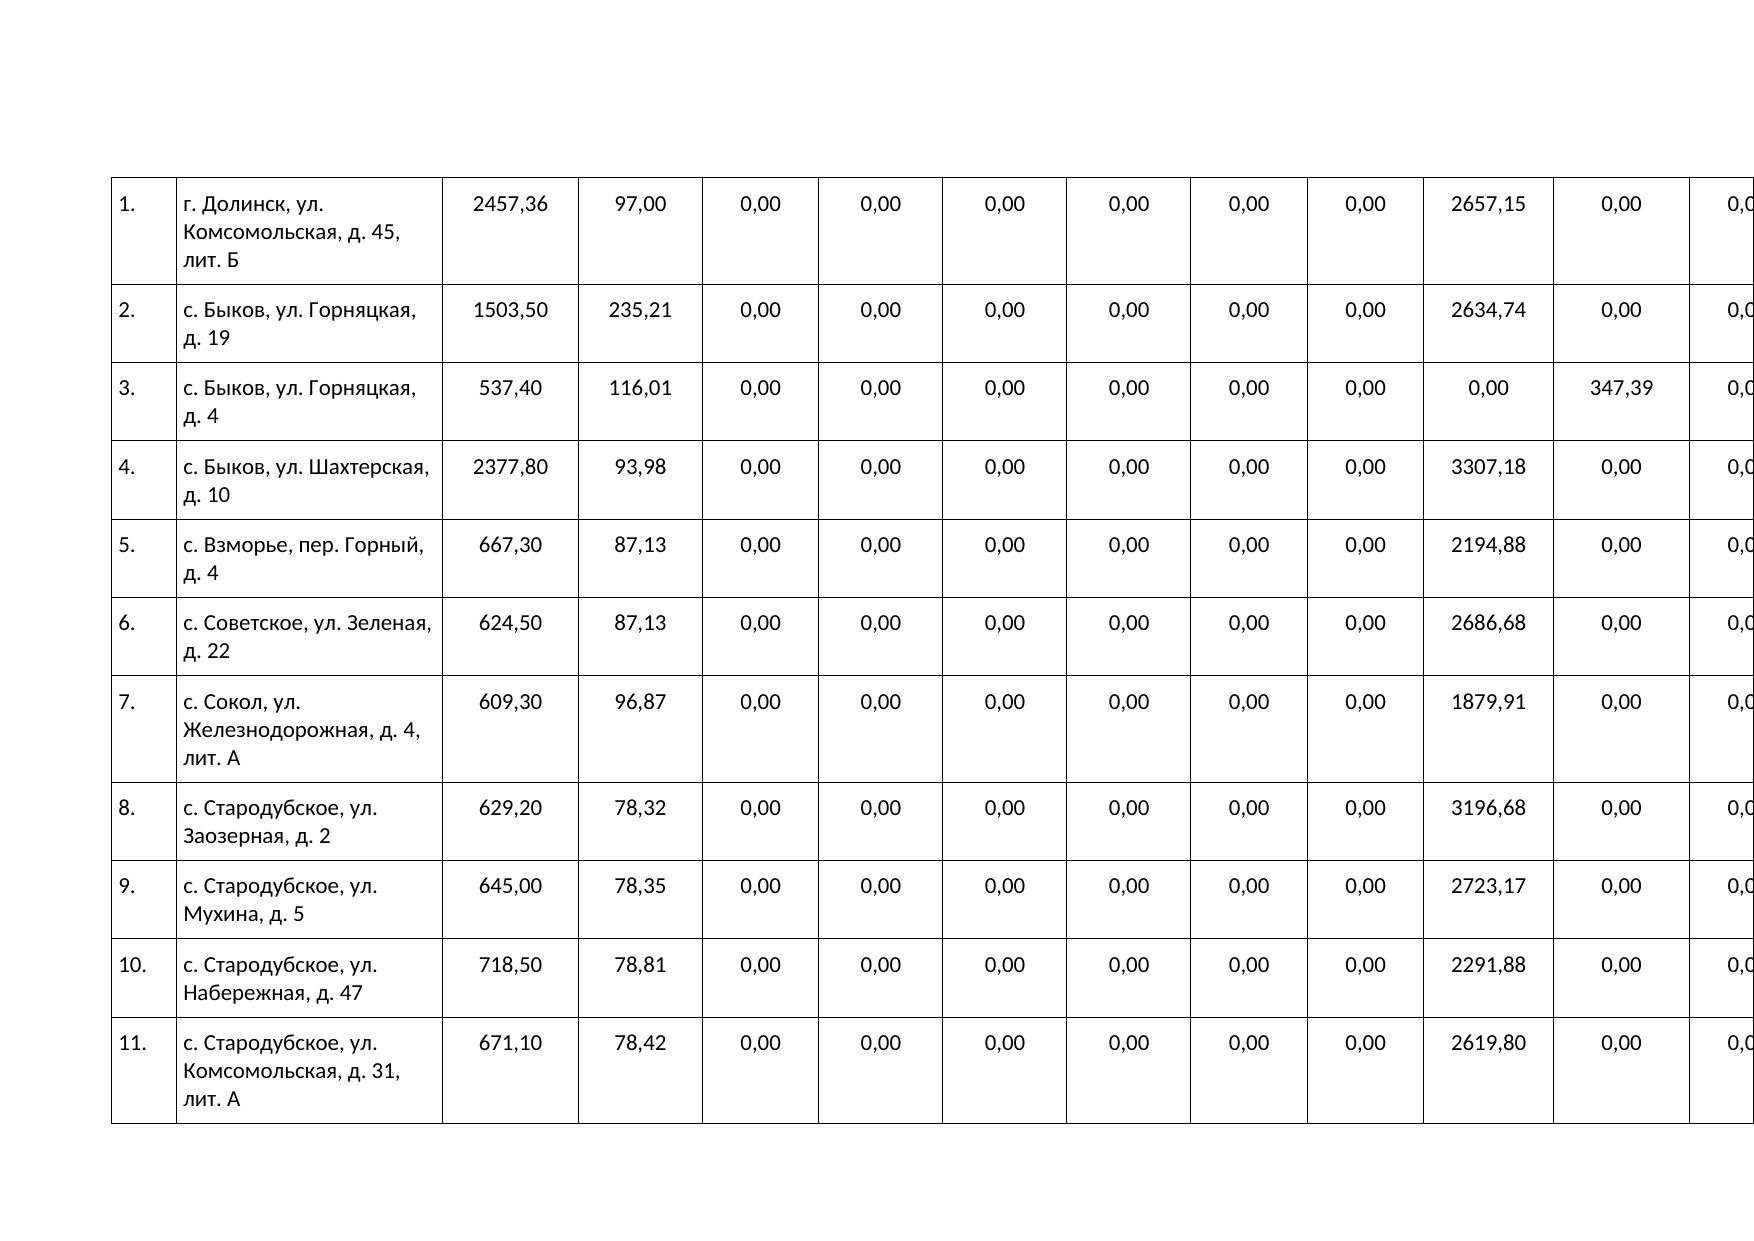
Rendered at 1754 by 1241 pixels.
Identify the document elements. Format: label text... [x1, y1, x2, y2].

table_cell 0,00 [943, 178, 1066, 283]
table_cell 0,00 [1690, 598, 1753, 675]
table_cell 0,00 [703, 861, 818, 938]
table_cell 1503,50 [443, 285, 578, 362]
table_cell 0,00 [943, 861, 1066, 938]
table_cell 78,32 [579, 783, 702, 860]
table_cell 9. [112, 861, 176, 938]
table_cell 0,00 [1690, 363, 1753, 440]
table_cell 96,87 [579, 676, 702, 782]
table_cell 0,00 [1191, 939, 1307, 1017]
table_cell 0,00 [1067, 1018, 1190, 1123]
table_cell 0,00 [1554, 783, 1689, 860]
table_cell 0,00 [819, 598, 942, 675]
table_cell 78,81 [579, 939, 702, 1017]
table_cell 0,00 [1191, 598, 1307, 675]
table_cell 718,50 [443, 939, 578, 1017]
table_cell 0,00 [819, 363, 942, 440]
table_cell 8. [112, 783, 176, 860]
table_cell 0,00 [703, 676, 818, 782]
table_cell 2377,80 [443, 441, 578, 518]
table_cell 0,00 [1191, 861, 1307, 938]
table_cell 0,00 [943, 939, 1066, 1017]
table_cell 0,00 [1191, 520, 1307, 597]
table_cell 0,00 [1067, 783, 1190, 860]
table_cell 0,00 [1690, 1018, 1753, 1123]
table_cell 97,00 [579, 178, 702, 283]
table_cell 87,13 [579, 598, 702, 675]
table_cell 116,01 [579, 363, 702, 440]
table_cell 0,00 [1191, 441, 1307, 518]
table_cell 0,00 [1191, 1018, 1307, 1123]
table_cell 0,00 [1191, 178, 1307, 283]
table_cell 0,00 [1191, 285, 1307, 362]
table_cell 0,00 [1191, 676, 1307, 782]
table_cell 10. [112, 939, 176, 1017]
table_cell 0,00 [703, 598, 818, 675]
table_cell 671,10 [443, 1018, 578, 1123]
table_cell 0,00 [943, 363, 1066, 440]
table_cell 0,00 [819, 1018, 942, 1123]
table_cell 0,00 [819, 783, 942, 860]
table_cell 0,00 [943, 1018, 1066, 1123]
table_cell 0,00 [943, 783, 1066, 860]
table_cell 0,00 [1690, 783, 1753, 860]
table_cell 5. [112, 520, 176, 597]
table_cell 0,00 [703, 363, 818, 440]
table_cell 0,00 [1554, 441, 1689, 518]
table_cell 537,40 [443, 363, 578, 440]
table_cell 2657,15 [1424, 178, 1553, 283]
table_cell 11. [112, 1018, 176, 1123]
table_cell 0,00 [1308, 520, 1423, 597]
table_cell 2194,88 [1424, 520, 1553, 597]
table_cell 0,00 [1308, 178, 1423, 283]
table_cell 4. [112, 441, 176, 518]
table_cell 0,00 [943, 676, 1066, 782]
table_cell 0,00 [819, 441, 942, 518]
table_cell 3. [112, 363, 176, 440]
table_cell 2457,36 [443, 178, 578, 283]
table_cell 0,00 [703, 783, 818, 860]
table_cell 0,00 [943, 285, 1066, 362]
table_cell г. Долинск, ул. Комсомольская, д. 45, лит. Б [177, 178, 442, 283]
table_cell 0,00 [703, 1018, 818, 1123]
table_cell 0,00 [1308, 939, 1423, 1017]
table_cell 0,00 [1554, 939, 1689, 1017]
table_cell 2686,68 [1424, 598, 1553, 675]
table_cell 0,00 [1308, 861, 1423, 938]
table_cell 624,50 [443, 598, 578, 675]
table_cell 0,00 [1690, 441, 1753, 518]
table_cell 0,00 [1308, 441, 1423, 518]
table_cell 0,00 [1690, 285, 1753, 362]
table_cell 0,00 [819, 676, 942, 782]
table_cell 0,00 [1554, 676, 1689, 782]
table_cell 0,00 [943, 441, 1066, 518]
table_cell 0,00 [1067, 939, 1190, 1017]
table_cell с. Быков, ул. Шахтерская, д. 10 [177, 441, 442, 518]
table_cell 609,30 [443, 676, 578, 782]
table_cell 0,00 [1191, 783, 1307, 860]
table_cell с. Быков, ул. Горняцкая, д. 19 [177, 285, 442, 362]
table_cell 0,00 [1554, 178, 1689, 283]
table_cell 0,00 [1554, 520, 1689, 597]
table_cell 0,00 [1067, 598, 1190, 675]
table_cell с. Взморье, пер. Горный, д. 4 [177, 520, 442, 597]
table_cell 0,00 [1191, 363, 1307, 440]
table_cell с. Стародубское, ул. Заозерная, д. 2 [177, 783, 442, 860]
table_cell 0,00 [819, 861, 942, 938]
table_cell 0,00 [1554, 1018, 1689, 1123]
table_cell 0,00 [1067, 441, 1190, 518]
table_cell 0,00 [1554, 598, 1689, 675]
table_cell 0,00 [1690, 939, 1753, 1017]
table_cell 93,98 [579, 441, 702, 518]
table_cell 78,42 [579, 1018, 702, 1123]
table_cell 87,13 [579, 520, 702, 597]
table_cell с. Стародубское, ул. Набережная, д. 47 [177, 939, 442, 1017]
table_cell 0,00 [1308, 285, 1423, 362]
table_cell с. Сокол, ул. Железнодорожная, д. 4, лит. А [177, 676, 442, 782]
table_cell 0,00 [703, 441, 818, 518]
table_cell с. Стародубское, ул. Мухина, д. 5 [177, 861, 442, 938]
table_cell 2619,80 [1424, 1018, 1553, 1123]
table_cell 0,00 [819, 285, 942, 362]
table_cell 347,39 [1554, 363, 1689, 440]
table_cell 0,00 [1690, 520, 1753, 597]
table_cell 1879,91 [1424, 676, 1553, 782]
table_cell 7. [112, 676, 176, 782]
table_cell 0,00 [819, 520, 942, 597]
table_cell 2291,88 [1424, 939, 1553, 1017]
table_cell 0,00 [1554, 285, 1689, 362]
table_cell 0,00 [1554, 861, 1689, 938]
table_cell 235,21 [579, 285, 702, 362]
table_cell 3196,68 [1424, 783, 1553, 860]
table_cell 3307,18 [1424, 441, 1553, 518]
table_cell 1. [112, 178, 176, 283]
table_cell 0,00 [1067, 676, 1190, 782]
table_cell 629,20 [443, 783, 578, 860]
table_cell 0,00 [1067, 178, 1190, 283]
table_cell 0,00 [819, 178, 942, 283]
table_cell 2. [112, 285, 176, 362]
table_cell 0,00 [1308, 1018, 1423, 1123]
table_cell 0,00 [1690, 861, 1753, 938]
table_cell с. Быков, ул. Горняцкая, д. 4 [177, 363, 442, 440]
table_cell с. Стародубское, ул. Комсомольская, д. 31, лит. А [177, 1018, 442, 1123]
table_cell 0,00 [703, 178, 818, 283]
table_cell 0,00 [1424, 363, 1553, 440]
table_cell 667,30 [443, 520, 578, 597]
table_cell 0,00 [1690, 178, 1753, 283]
table_cell 645,00 [443, 861, 578, 938]
table_cell 0,00 [943, 520, 1066, 597]
table_cell 0,00 [1308, 783, 1423, 860]
table_cell 0,00 [819, 939, 942, 1017]
table_cell 0,00 [1067, 285, 1190, 362]
table_cell с. Советское, ул. Зеленая, д. 22 [177, 598, 442, 675]
table_cell 0,00 [943, 598, 1066, 675]
table_cell 0,00 [1308, 598, 1423, 675]
table_cell 0,00 [1690, 676, 1753, 782]
table_cell 2634,74 [1424, 285, 1553, 362]
table_cell 0,00 [1067, 520, 1190, 597]
table_cell 0,00 [1308, 363, 1423, 440]
table_cell 0,00 [1067, 363, 1190, 440]
table_cell 0,00 [703, 939, 818, 1017]
table_cell 0,00 [1308, 676, 1423, 782]
table_cell 0,00 [1067, 861, 1190, 938]
table_cell 78,35 [579, 861, 702, 938]
table_cell 2723,17 [1424, 861, 1553, 938]
table_cell 0,00 [703, 520, 818, 597]
table_cell 0,00 [703, 285, 818, 362]
table_cell 6. [112, 598, 176, 675]
